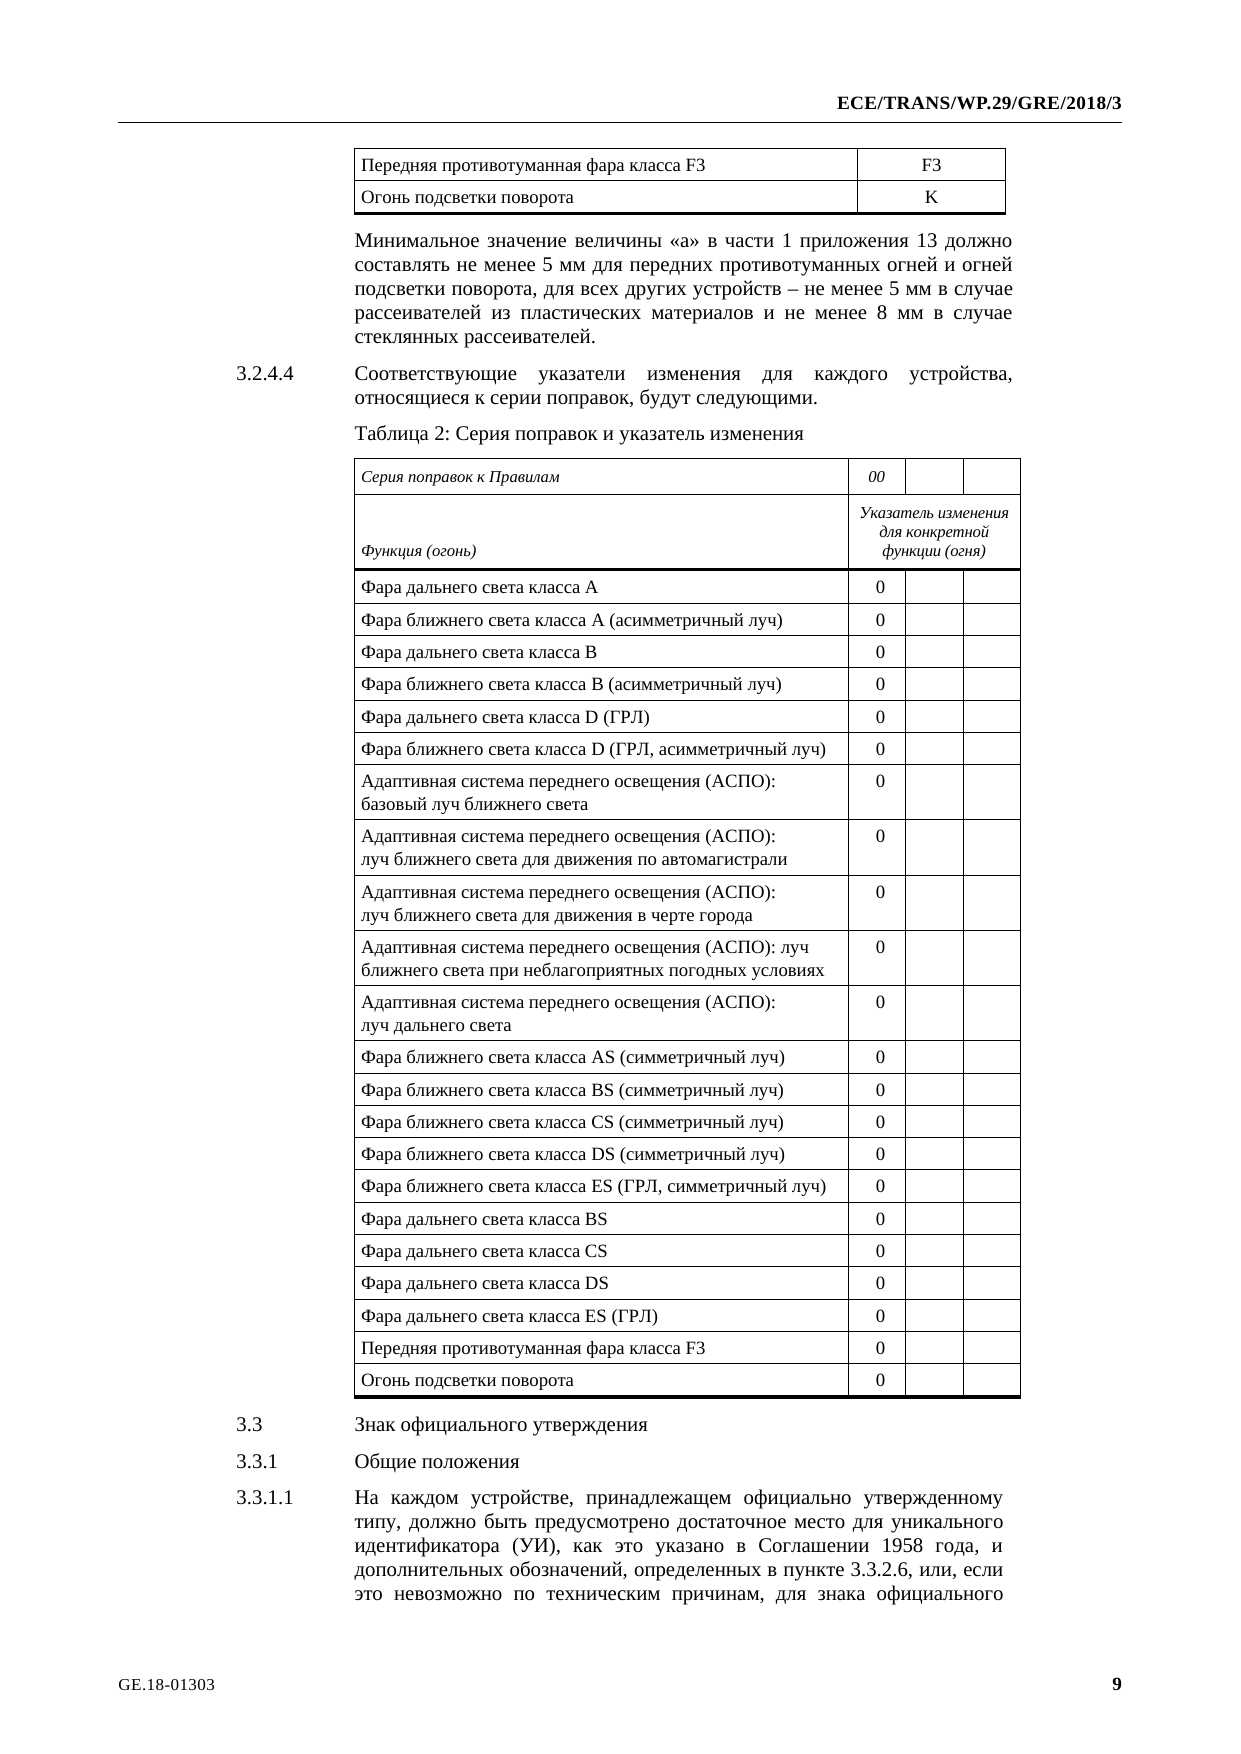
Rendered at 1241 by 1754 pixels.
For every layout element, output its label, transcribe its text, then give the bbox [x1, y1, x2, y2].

text 3.3.1 Общие положения [236, 1448, 1004, 1473]
table_cell [906, 1364, 963, 1395]
table_cell Фара ближнего света класса DS (симметричный луч) [355, 1138, 848, 1169]
table_cell 0 [849, 1074, 905, 1105]
text Минимальное значение величины «а» в части 1 приложения 13 должно составлять не менее 5 мм для передних противотуманных огней и огней подсветки поворота, для всех других устройств – не менее 5 мм в случае рассеивателей из пластических материалов и не менее 8 мм в случае стеклянных рассеивателей. [354, 228, 1014, 348]
table_cell Фара дальнего света класса В [355, 636, 848, 667]
table_cell [906, 604, 963, 635]
table_cell 0 [849, 668, 905, 699]
table_cell [906, 1267, 963, 1298]
table_cell 0 [849, 765, 905, 819]
table_header [964, 459, 1020, 494]
table_cell [964, 1074, 1020, 1105]
table_cell Фара дальнего света класса CS [355, 1235, 848, 1266]
table_cell 0 [849, 820, 905, 874]
table_cell 0 [849, 931, 905, 985]
table_cell [906, 931, 963, 985]
table_cell Фара ближнего света класса BS (симметричный луч) [355, 1074, 848, 1105]
table_cell Адаптивная система переднего освещения (АСПО): луч ближнего света для движения в черте города [355, 876, 848, 930]
table_cell Фара дальнего света класса ВS [355, 1203, 848, 1234]
table_cell 0 [849, 571, 905, 603]
table_cell [964, 1203, 1020, 1234]
table_cell [906, 986, 963, 1040]
table_cell 0 [849, 1235, 905, 1266]
table_cell [964, 1235, 1020, 1266]
table_cell 0 [849, 636, 905, 667]
table_cell Фара дальнего света класса А [355, 571, 848, 603]
table_cell [964, 765, 1020, 819]
table_cell 0 [849, 1138, 905, 1169]
table_cell [964, 986, 1020, 1040]
table_cell Адаптивная система переднего освещения (АСПО): базовый луч ближнего света [355, 765, 848, 819]
table_cell 0 [849, 1332, 905, 1363]
table_cell [964, 636, 1020, 667]
table_cell [906, 1041, 963, 1072]
table_cell [906, 668, 963, 699]
table_cell [906, 1170, 963, 1202]
table_cell K [858, 181, 1005, 212]
table_cell [964, 571, 1020, 603]
table_cell 0 [849, 1106, 905, 1137]
table_cell Фара ближнего света класса AS (симметричный луч) [355, 1041, 848, 1072]
table_cell [906, 636, 963, 667]
table_cell [906, 733, 963, 764]
table_header Серия поправок к Правилам [355, 459, 848, 494]
table_cell 0 [849, 733, 905, 764]
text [236, 1485, 1004, 1605]
table_cell [906, 1300, 963, 1331]
table_cell [964, 1364, 1020, 1395]
table_cell 0 [849, 1300, 905, 1331]
table_cell Передняя противотуманная фара класса F3 [355, 149, 857, 180]
table_cell 0 [849, 1364, 905, 1395]
table_cell Огонь подсветки поворота [355, 1364, 848, 1395]
table_cell 0 [849, 986, 905, 1040]
table_cell 0 [849, 1170, 905, 1202]
table_cell [964, 733, 1020, 764]
table_cell Фара ближнего света класса A (асимметричный луч) [355, 604, 848, 635]
table_cell 0 [849, 1267, 905, 1298]
table_cell [906, 701, 963, 732]
table_cell [964, 701, 1020, 732]
table_cell [906, 1106, 963, 1137]
table_cell [906, 876, 963, 930]
table_cell Указатель изменения для конкретной функции (огня) [849, 495, 1020, 568]
table_cell Фара дальнего света класса DS [355, 1267, 848, 1298]
table_cell [906, 765, 963, 819]
table_cell F3 [858, 149, 1005, 180]
table_cell 0 [849, 701, 905, 732]
table_cell Фара дальнего света класса D (ГРЛ) [355, 701, 848, 732]
text 3.2.4.4 Соответствующие указатели изменения для каждого устройства, относящиеся к серии поправок, будут следующими. [236, 361, 1014, 409]
table_cell [906, 1138, 963, 1169]
table_cell 0 [849, 1041, 905, 1072]
table_cell [906, 571, 963, 603]
table_cell Адаптивная система переднего освещения (АСПО): луч дальнего света [355, 986, 848, 1040]
text Таблица 2: Серия поправок и указатель изменения [236, 421, 1004, 445]
table_cell [906, 1203, 963, 1234]
table_cell [964, 1106, 1020, 1137]
table_cell [964, 604, 1020, 635]
table_cell [964, 820, 1020, 874]
table_cell 0 [849, 876, 905, 930]
table_cell [906, 1332, 963, 1363]
table_cell Фара ближнего света класса ES (ГРЛ, симметричный луч) [355, 1170, 848, 1202]
table_cell [964, 668, 1020, 699]
table_cell 0 [849, 604, 905, 635]
table_header [906, 459, 963, 494]
table_cell Передняя противотуманная фара класса F3 [355, 1332, 848, 1363]
table_cell [964, 1267, 1020, 1298]
table_cell [906, 1074, 963, 1105]
table_cell [964, 876, 1020, 930]
table_cell 0 [849, 1203, 905, 1234]
table_cell Функция (огонь) [355, 495, 848, 568]
table_cell Огонь подсветки поворота [355, 181, 857, 212]
table_cell [906, 820, 963, 874]
table_cell [906, 1235, 963, 1266]
table_cell Адаптивная система переднего освещения (АСПО): луч ближнего света при неблагоприятных погодных условиях [355, 931, 848, 985]
text 3.3 Знак официального утверждения [236, 1411, 1004, 1436]
table_cell Фара ближнего света класса В (асимметричный луч) [355, 668, 848, 699]
table_cell [964, 1041, 1020, 1072]
table_cell Фара дальнего света класса ES (ГРЛ) [355, 1300, 848, 1331]
table_cell Фара ближнего света класса СS (симметричный луч) [355, 1106, 848, 1137]
table_cell [964, 1170, 1020, 1202]
table_cell Фара ближнего света класса D (ГРЛ, асимметричный луч) [355, 733, 848, 764]
table_cell [964, 1332, 1020, 1363]
table_cell Адаптивная система переднего освещения (АСПО): луч ближнего света для движения по автомагистрали [355, 820, 848, 874]
table_cell [964, 931, 1020, 985]
table_cell [964, 1300, 1020, 1331]
table_cell [964, 1138, 1020, 1169]
table_header 00 [849, 459, 905, 494]
